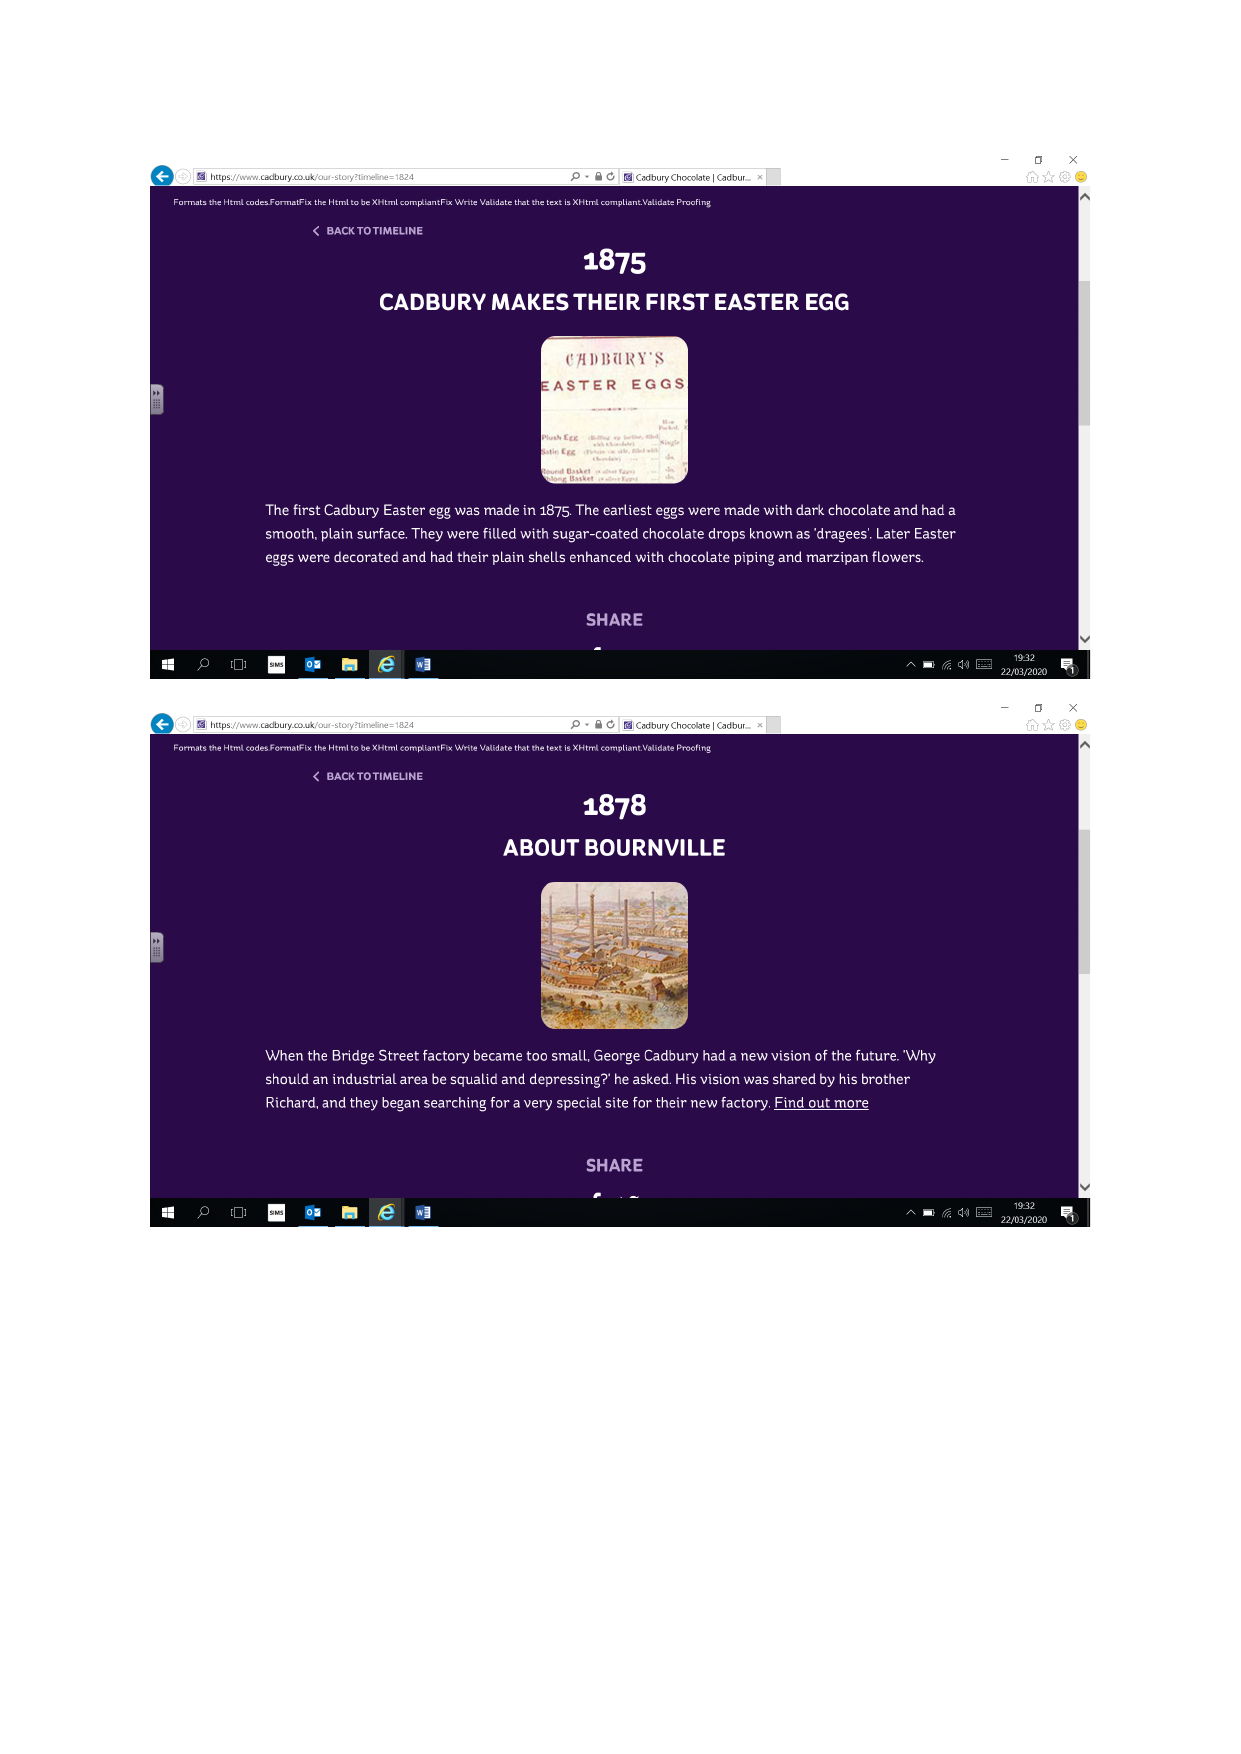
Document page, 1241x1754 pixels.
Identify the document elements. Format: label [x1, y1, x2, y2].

picture [150, 697, 1091, 1227]
picture [157, 172, 168, 181]
picture [157, 720, 168, 729]
picture [150, 150, 1091, 679]
